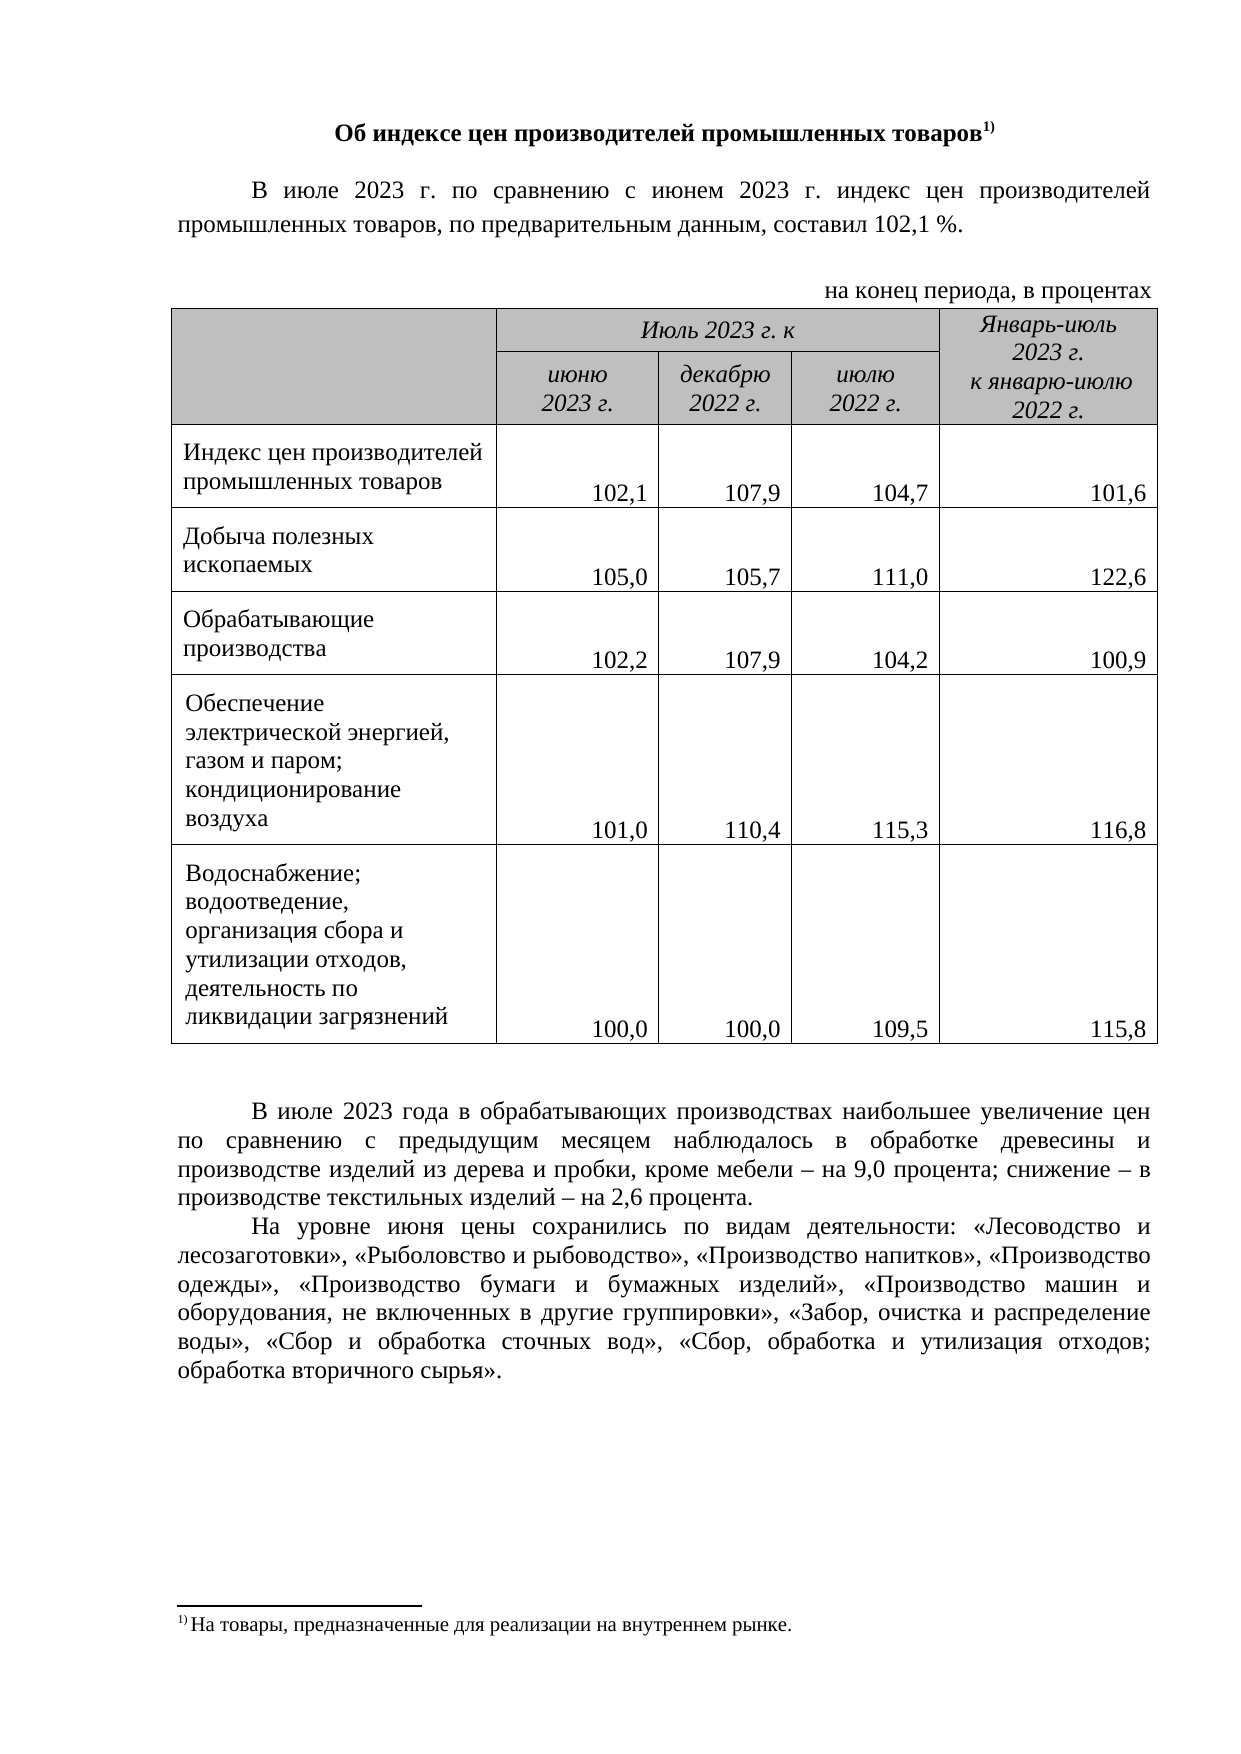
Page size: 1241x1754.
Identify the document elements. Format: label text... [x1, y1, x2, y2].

table_cell 107,9 [659, 592, 791, 674]
table_cell Обеспечение электрической энергией, газом и паром; кондиционирование воздуха [172, 675, 496, 844]
table_header Июль 2023 г. к [497, 309, 939, 351]
table_cell 109,5 [792, 845, 939, 1043]
table_cell декабрю 2022 г. [659, 352, 791, 424]
table_cell 104,2 [792, 592, 939, 674]
table_cell 100,0 [659, 845, 791, 1043]
table_cell 105,7 [659, 508, 791, 591]
table_cell 102,1 [497, 425, 658, 507]
table_cell июню 2023 г. [497, 352, 658, 424]
table_header [172, 309, 496, 424]
text Об индексе цен производителей промышленных товаров) [177, 118, 1152, 147]
table_cell 101,0 [497, 675, 658, 844]
text В июле 2023 года в обрабатывающих производствах наибольшее увеличение цен по сравнению с предыдущим месяцем наблюдалось в обработке древесины и производстве изделий из дерева и пробки, кроме мебели – на 9,0 процента; снижение – в производстве текстильных изделий – на 2,6 процента. [177, 1096, 1152, 1211]
table_cell 111,0 [792, 508, 939, 591]
table_cell 100,0 [497, 845, 658, 1043]
table_cell 101,6 [940, 425, 1157, 507]
table_cell 105,0 [497, 508, 658, 591]
table_cell 107,9 [659, 425, 791, 507]
table_cell 104,7 [792, 425, 939, 507]
table_cell Индекс цен производителей промышленных товаров [172, 425, 496, 507]
table_cell 115,8 [940, 845, 1157, 1043]
table_header Январь-июль 2023 г. к январю-июлю 2022 г. [940, 309, 1157, 424]
text В июле 2023 г. по сравнению с июнем 2023 г. индекс цен производителей промышленных товаров, по предварительным данным, составил 102,1 %. [177, 176, 1152, 237]
table_cell Водоснабжение; водоотведение, организация сбора и утилизации отходов, деятельность по ликвидации загрязнений [172, 845, 496, 1043]
text на конец периода, в процентах [177, 275, 1152, 303]
table_cell 116,8 [940, 675, 1157, 844]
table_cell Добыча полезных ископаемых [172, 508, 496, 591]
table_cell 100,9 [940, 592, 1157, 674]
table_cell июлю 2022 г. [792, 352, 939, 424]
text На уровне июня цены сохранились по видам деятельности: «Лесоводство и лесозаготовки», «Рыболовство и рыбоводство», «Производство напитков», «Производство одежды», «Производство бумаги и бумажных изделий», «Производство машин и оборудования, не включенных в другие группировки», «Забор, очистка и распределение воды», «Сбор и обработка сточных вод», «Сбор, обработка и утилизация отходов; обработка вторичного сырья». [177, 1211, 1152, 1384]
table_cell 110,4 [659, 675, 791, 844]
table_cell 102,2 [497, 592, 658, 674]
table_cell 115,3 [792, 675, 939, 844]
table_cell Обрабатывающие производства [172, 592, 496, 674]
table_cell 122,6 [940, 508, 1157, 591]
